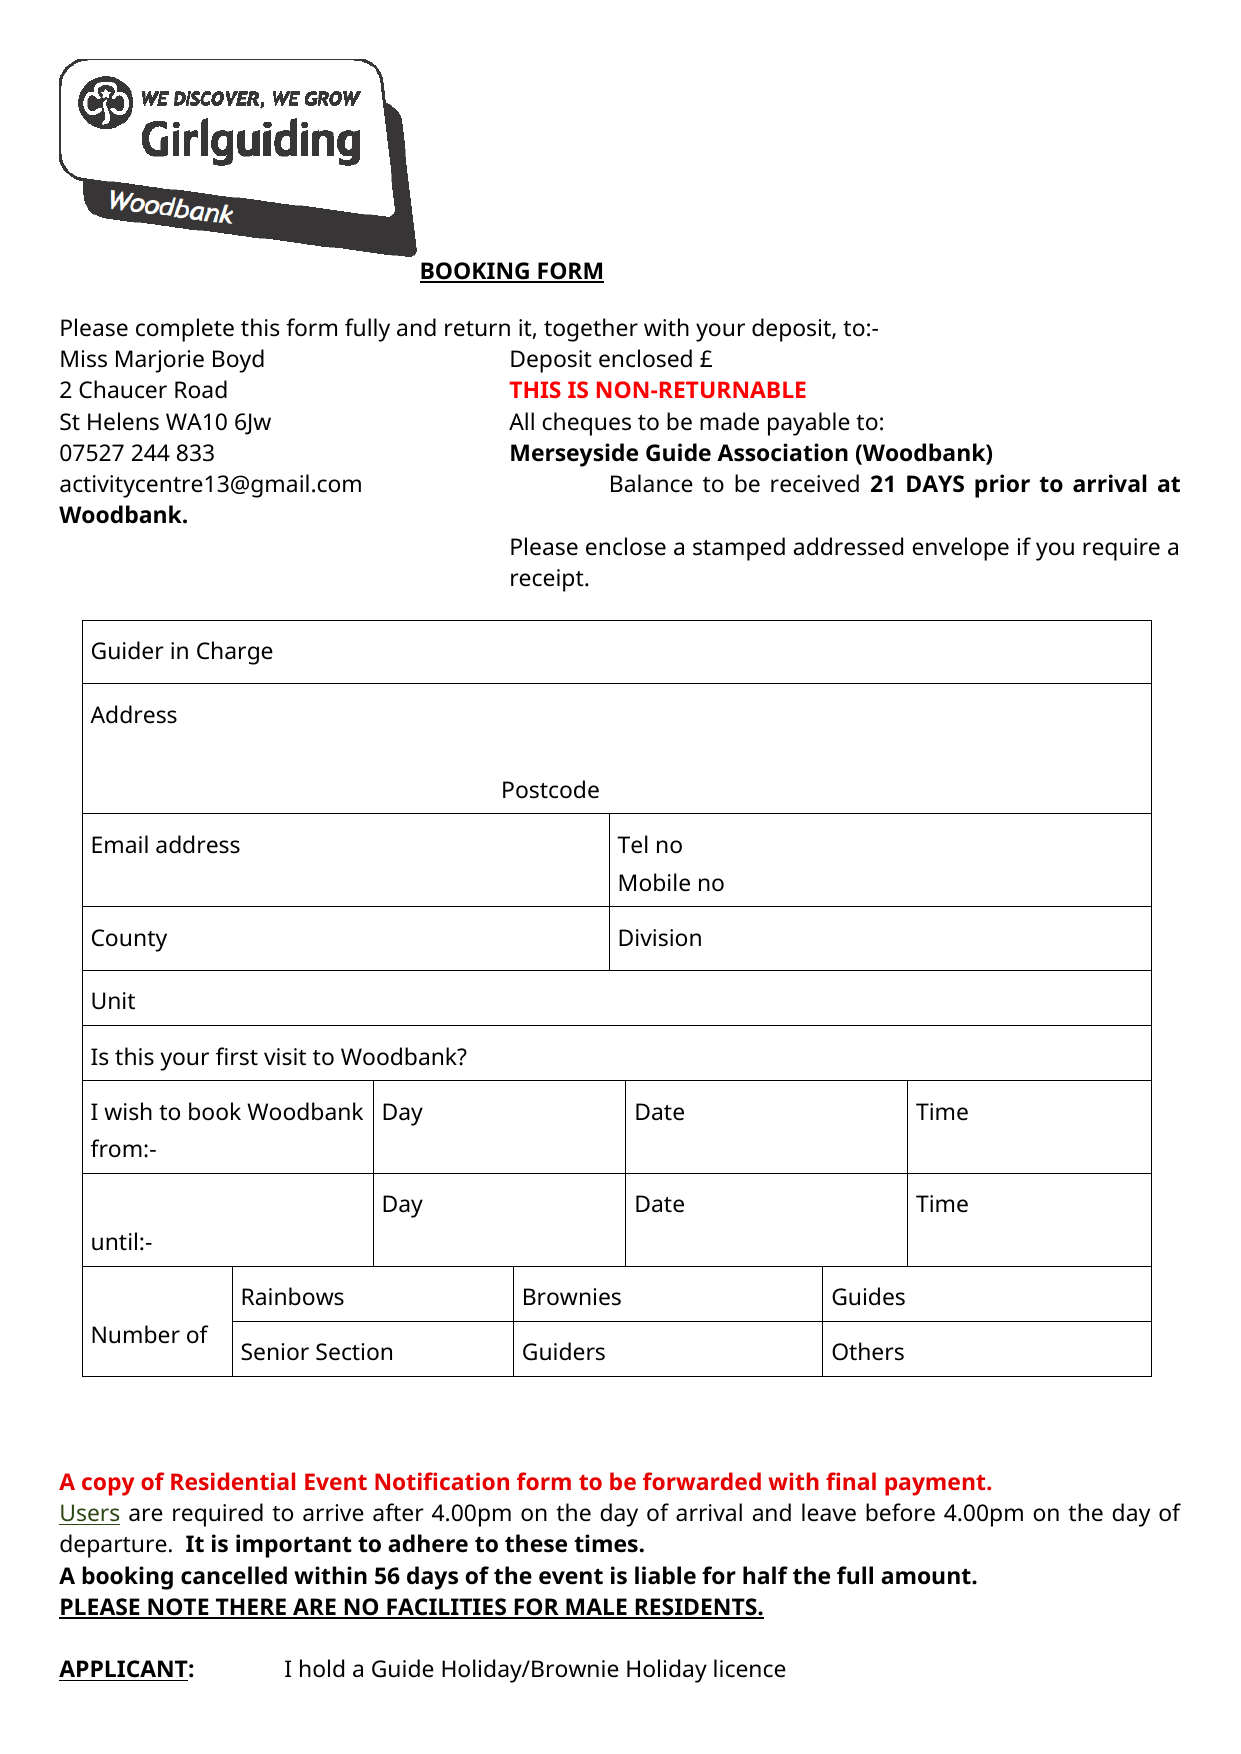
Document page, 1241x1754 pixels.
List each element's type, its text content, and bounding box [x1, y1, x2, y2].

table_cell County [83, 907, 609, 970]
table_cell Rainbows [233, 1267, 513, 1321]
text A booking cancelled within 56 days of the event is liable for half the full amount. [59, 1559, 1181, 1591]
text Miss Marjorie Boyd Deposit enclosed £ [59, 343, 1181, 374]
text 07527 244 833 Merseyside Guide Association (Woodbank) [59, 437, 1181, 468]
table_header Guider in Charge [83, 621, 1151, 683]
picture [59, 59, 420, 280]
table_cell Others [823, 1322, 1151, 1376]
table_cell Email address [83, 814, 609, 906]
text PLEASE NOTE THERE ARE NO FACILITIES FOR MALE RESIDENTS. [59, 1591, 1181, 1622]
table_cell Tel no Mobile no [610, 814, 1151, 906]
text Please complete this form fully and return it, together with your deposit, to:- [59, 312, 1181, 343]
table_cell Unit [83, 971, 1151, 1025]
table_cell Brownies [514, 1267, 822, 1321]
table_cell Address Postcode [83, 684, 1151, 813]
table_cell Date [626, 1081, 907, 1173]
table_cell I wish to book Woodbank from:- [83, 1081, 373, 1173]
table_cell Time [908, 1174, 1151, 1266]
text 2 Chaucer Road THIS IS NON-RETURNABLE [59, 374, 1181, 406]
table_cell Guiders [514, 1322, 822, 1376]
table_cell Is this your first visit to Woodbank? [83, 1026, 1151, 1080]
table_cell Day [374, 1081, 625, 1173]
text APPLICANT: I hold a Guide Holiday/Brownie Holiday licence [59, 1653, 1181, 1684]
table_cell until:- [83, 1174, 373, 1266]
text Please enclose a stamped addressed envelope if you require a receipt. [509, 531, 1181, 593]
table_cell Time [908, 1081, 1151, 1173]
text St Helens WA10 6Jw All cheques to be made payable to: [59, 406, 1181, 437]
text activitycentre13@gmail.com Balance to be received 21 DAYS prior to arrival at Woodbank. [59, 468, 1181, 531]
table_cell Number of [83, 1267, 232, 1376]
text Users are required to arrive after 4.00pm on the day of arrival and leave before 4.00pm on the day of departure. It is important to adhere to these times. [59, 1497, 1181, 1559]
table_cell Date [626, 1174, 907, 1266]
table_cell Division [610, 907, 1151, 970]
table_cell Senior Section [233, 1322, 513, 1376]
table_cell Day [374, 1174, 625, 1266]
table_cell Guides [823, 1267, 1151, 1321]
text A copy of Residential Event Notification form to be forwarded with final payment. [59, 1466, 1181, 1497]
